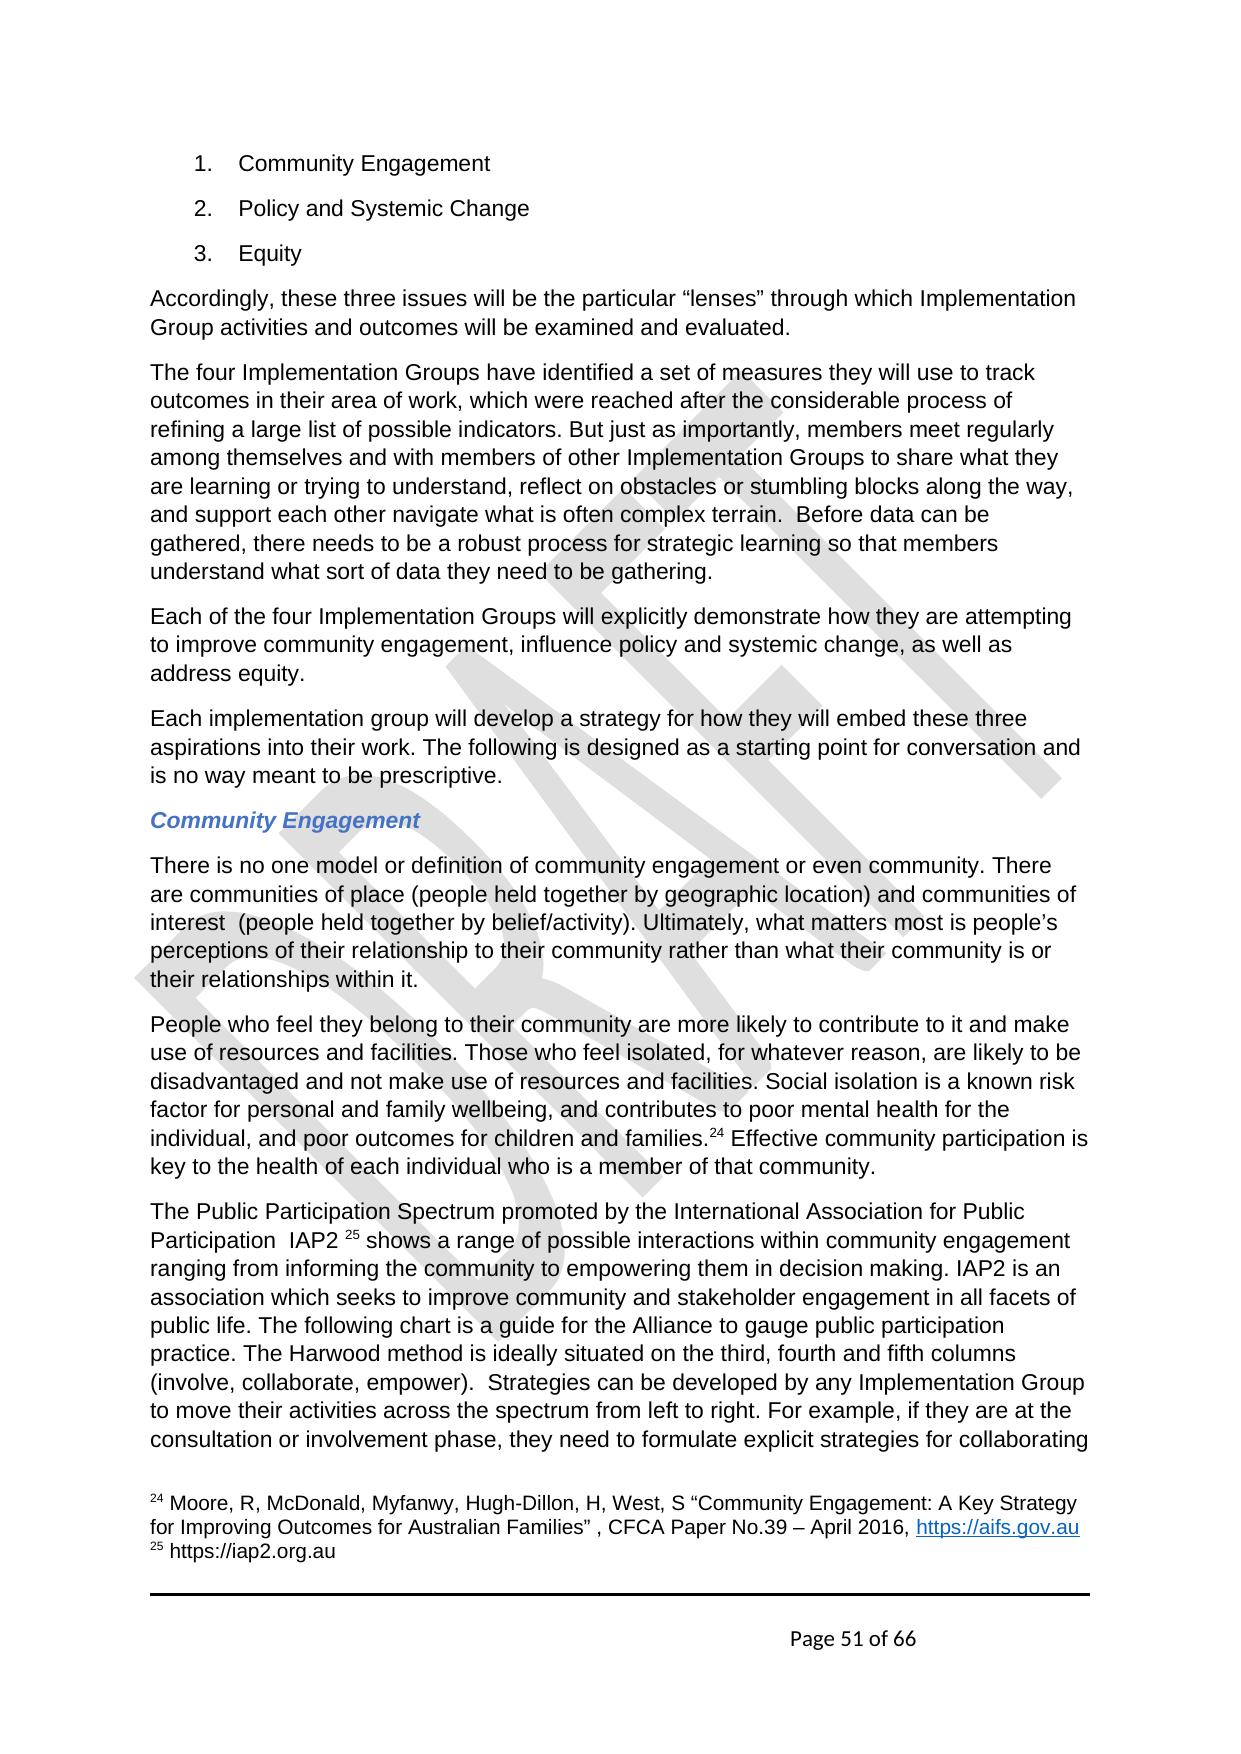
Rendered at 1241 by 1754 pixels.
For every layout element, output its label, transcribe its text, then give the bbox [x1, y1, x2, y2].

text Community Engagement [150, 807, 1090, 833]
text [150, 1198, 1090, 1452]
list Community Engagement [194, 150, 1090, 176]
list Equity [194, 240, 1090, 267]
list Policy and Systemic Change [194, 195, 1090, 221]
text Accordingly, these three issues will be the particular “lenses” through which Implementation Group activities and outcomes will be examined and evaluated. [150, 285, 1090, 340]
text The four Implementation Groups have identified a set of measures they will use to track outcomes in their area of work, which were reached after the considerable process of refining a large list of possible indicators. But just as importantly, members meet regularly among themselves and with members of other Implementation Groups to share what they are learning or trying to understand, reflect on obstacles or stumbling blocks along the way, and support each other navigate what is often complex terrain. Before data can be gathered, there needs to be a robust process for strategic learning so that members understand what sort of data they need to be gathering. [150, 359, 1090, 584]
text Each of the four Implementation Groups will explicitly demonstrate how they are attempting to improve community engagement, influence policy and systemic change, as well as address equity. [150, 603, 1090, 686]
text There is no one model or definition of community engagement or even community. There are communities of place (people held together by geographic location) and communities of interest (people held together by belief/activity). Ultimately, what matters most is people’s perceptions of their relationship to their community rather than what their community is or their relationships within it. [150, 852, 1090, 992]
text Each implementation group will develop a strategy for how they will embed these three aspirations into their work. The following is designed as a starting point for conversation and is no way meant to be prescriptive. [150, 705, 1090, 788]
text People who feel they belong to their community are more likely to contribute to it and make use of resources and facilities. Those who feel isolated, for whatever reason, are likely to be disadvantaged and not make use of resources and facilities. Social isolation is a known risk factor for personal and family wellbeing, and contributes to poor mental health for the individual, and poor outcomes for children and families. Effective community participation is key to the health of each individual who is a member of that community. [150, 1011, 1090, 1179]
